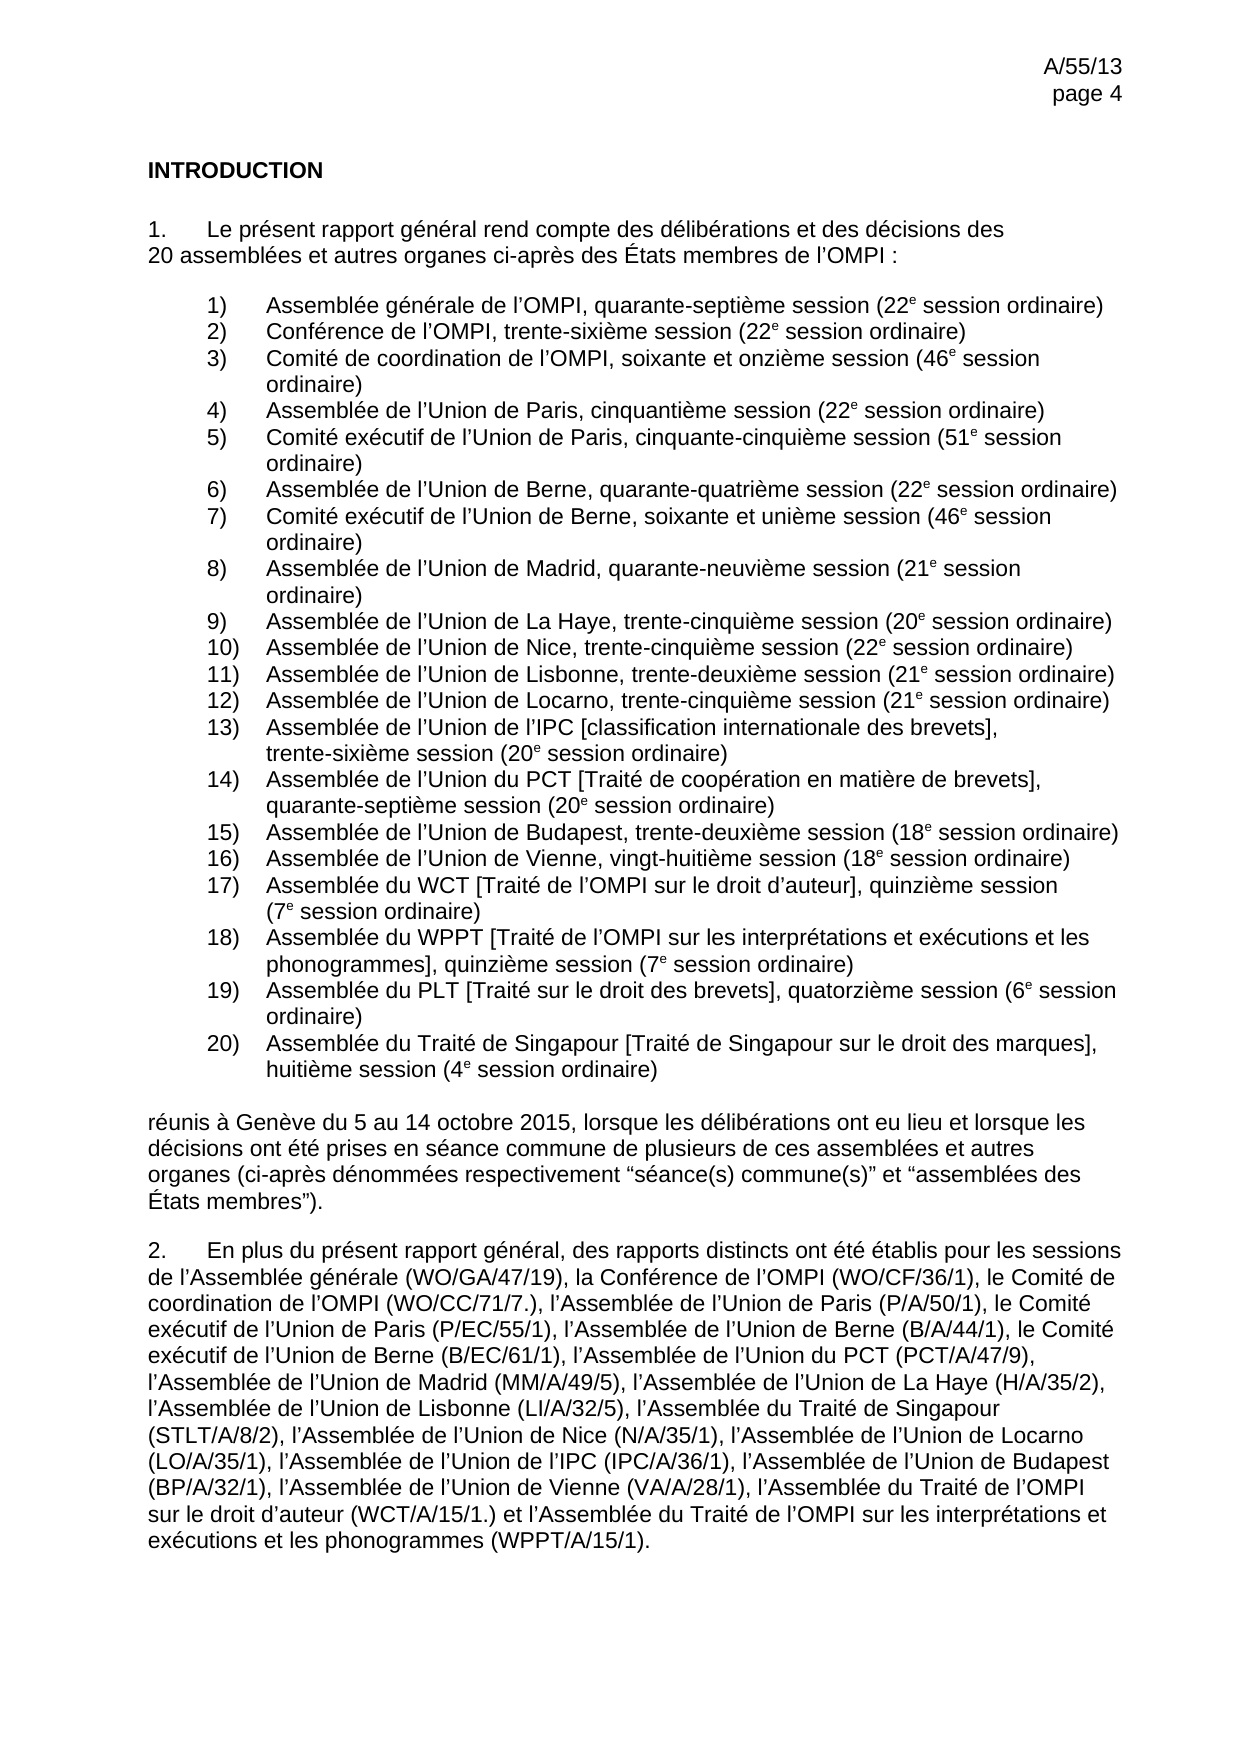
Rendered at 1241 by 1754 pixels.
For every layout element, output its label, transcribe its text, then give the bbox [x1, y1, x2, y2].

list Assemblée du PLT [Traité sur le droit des brevets], quatorzième session (6e session ordinaire) [207, 977, 1122, 1030]
list Assemblée de l’Union de Berne, quarante-quatrième session (22e session ordinaire) [207, 476, 1122, 503]
list Assemblée de l’Union de Lisbonne, trente-deuxième session (21e session ordinaire) [207, 661, 1122, 687]
list Comité exécutif de l’Union de Paris, cinquante-cinquième session (51e session ordinaire) [207, 423, 1122, 476]
subtitle Introduction [148, 157, 1122, 183]
list Assemblée de l’Union de l’IPC [classification internationale des brevets], trente-sixième session (20e session ordinaire) [207, 713, 1122, 766]
list Assemblée de l’Union de Madrid, quarante-neuvième session (21e session ordinaire) [207, 555, 1122, 608]
list Assemblée du WPPT [Traité de l’OMPI sur les interprétations et exécutions et les phonogrammes], quinzième session (7e session ordinaire) [207, 924, 1122, 977]
list Assemblée de l’Union de Locarno, trente-cinquième session (21e session ordinaire) [207, 687, 1122, 713]
list Assemblée de l’Union de Vienne, vingt-huitième session (18e session ordinaire) [207, 845, 1122, 872]
list Assemblée de l’Union de Nice, trente-cinquième session (22e session ordinaire) [207, 634, 1122, 661]
text En plus du présent rapport général, des rapports distincts ont été établis pour les sessions de l’Assemblée générale (WO/GA/47/19), la Conférence de l’OMPI (WO/CF/36/1), le Comité de coordination de l’OMPI (WO/CC/71/7.), l’Assemblée de l’Union de Paris (P/A/50/1), le Comité exécutif de l’Union de Paris (P/EC/55/1), l’Assemblée de l’Union de Berne (B/A/44/1), le Comité exécutif de l’Union de Berne (B/EC/61/1), l’Assemblée de l’Union du PCT (PCT/A/47/9), l’Assemblée de l’Union de Madrid (MM/A/49/5), l’Assemblée de l’Union de La Haye (H/A/35/2), l’Assemblée de l’Union de Lisbonne (LI/A/32/5), l’Assemblée du Traité de Singapour (STLT/A/8/2), l’Assemblée de l’Union de Nice (N/A/35/1), l’Assemblée de l’Union de Locarno (LO/A/35/1), l’Assemblée de l’Union de l’IPC (IPC/A/36/1), l’Assemblée de l’Union de Budapest (BP/A/32/1), l’Assemblée de l’Union de Vienne (VA/A/28/1), l’Assemblée du Traité de l’OMPI sur le droit d’auteur (WCT/A/15/1.) et l’Assemblée du Traité de l’OMPI sur les interprétations et exécutions et les phonogrammes (WPPT/A/15/1). [148, 1237, 1122, 1553]
text Le présent rapport général rend compte des délibérations et des décisions des 20 assemblées et autres organes ci-après des États membres de l’OMPI : [148, 216, 1122, 269]
list Assemblée de l’Union de Paris, cinquantième session (22e session ordinaire) [207, 397, 1122, 423]
list Assemblée de l’Union de La Haye, trente-cinquième session (20e session ordinaire) [207, 608, 1122, 634]
list réunis à Genève du 5 au 14 octobre 2015, lorsque les délibérations ont eu lieu et lorsque les décisions ont été prises en séance commune de plusieurs de ces assemblées et autres organes (ci-après dénommées respectivement “séance(s) commune(s)” et “assemblées des États membres”). [148, 1109, 1122, 1214]
list Comité de coordination de l’OMPI, soixante et onzième session (46e session ordinaire) [207, 344, 1122, 397]
list Assemblée du Traité de Singapour [Traité de Singapour sur le droit des marques], huitième session (4e session ordinaire) [207, 1030, 1122, 1082]
list Assemblée du WCT [Traité de l’OMPI sur le droit d’auteur], quinzième session (7e session ordinaire) [207, 872, 1122, 924]
list Conférence de l’OMPI, trente-sixième session (22e session ordinaire) [207, 318, 1122, 344]
list Assemblée de l’Union de Budapest, trente-deuxième session (18e session ordinaire) [207, 819, 1122, 845]
list Assemblée de l’Union du PCT [Traité de coopération en matière de brevets], quarante-septième session (20e session ordinaire) [207, 766, 1122, 819]
list Comité exécutif de l’Union de Berne, soixante et unième session (46e session ordinaire) [207, 503, 1122, 555]
list Assemblée générale de l’OMPI, quarante-septième session (22e session ordinaire) [207, 292, 1122, 318]
